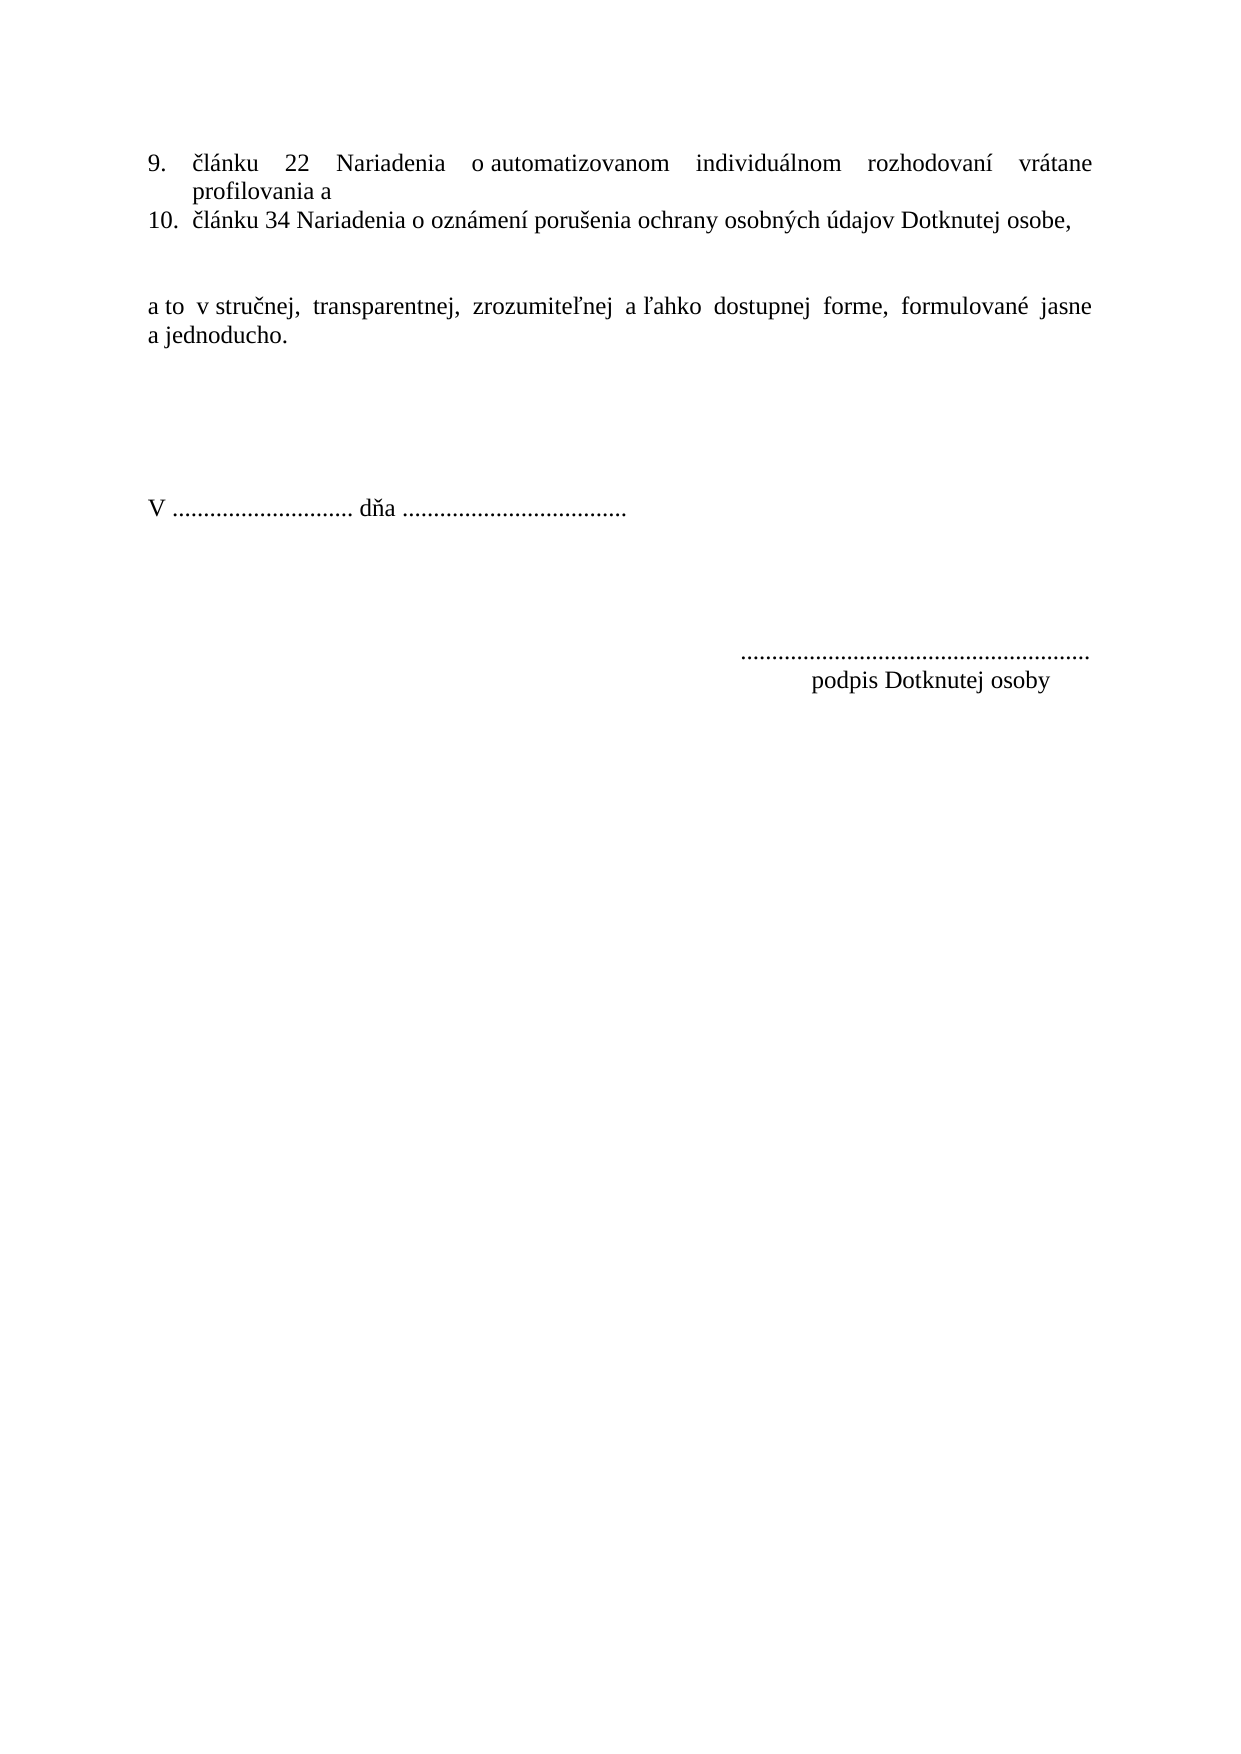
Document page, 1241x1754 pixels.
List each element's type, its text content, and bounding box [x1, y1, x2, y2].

text podpis Dotknutej osoby [738, 665, 1093, 694]
text V ............................. dňa .................................... [148, 493, 1093, 521]
list článku 22 Nariadenia o automatizovanom individuálnom rozhodovaní vrátane profilovania a [148, 148, 1093, 205]
text a to v stručnej, transparentnej, zrozumiteľnej a ľahko dostupnej forme, formulované jasne a jednoducho. [148, 291, 1093, 349]
list článku 34 Nariadenia o oznámení porušenia ochrany osobných údajov Dotknutej osobe, [148, 205, 1093, 234]
text ........................................................ [664, 636, 1093, 665]
